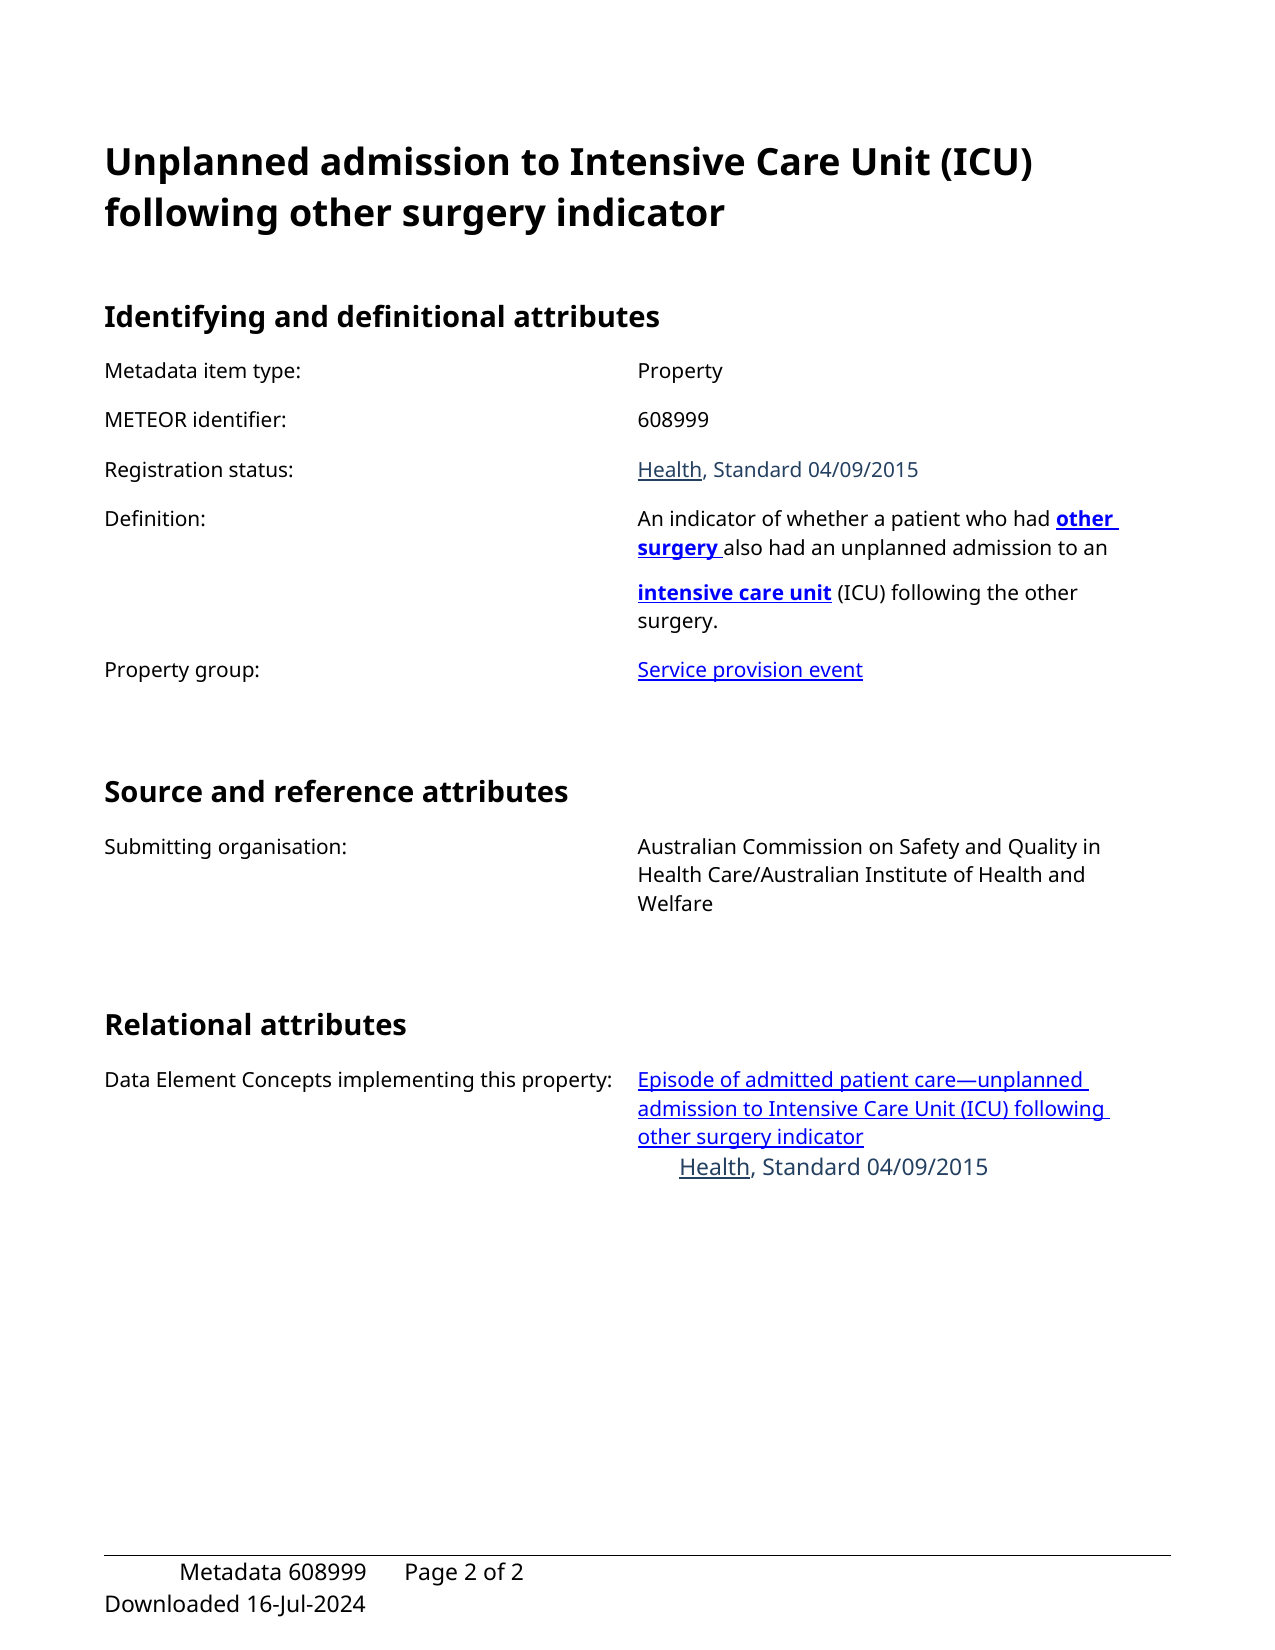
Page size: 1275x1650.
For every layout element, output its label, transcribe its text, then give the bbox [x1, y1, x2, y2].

table_cell Property [626, 346, 1159, 395]
table_cell Registration status: [93, 445, 626, 494]
table_cell METEOR identifier: [93, 395, 626, 444]
table_cell An indicator of whether a patient who had other surgery also had an unplanned admission to an intensive care unit (ICU) following the other surgery. [626, 494, 1159, 645]
table_cell Metadata item type: [93, 346, 626, 395]
table_cell Episode of admitted patient care—unplanned admission to Intensive Care Unit (ICU) following other surgery indicator Health, Standard 04/09/2015 [626, 1055, 1159, 1249]
table_cell Health, Standard 04/09/2015 [626, 445, 1159, 494]
table_cell Australian Commission on Safety and Quality in Health Care/Australian Institute of Health and Welfare [626, 821, 1159, 959]
table_cell Relational attributes [93, 959, 1159, 1055]
subtitle Unplanned admission to Intensive Care Unit (ICU) following other surgery indicator [104, 135, 1171, 237]
table_cell Submitting organisation: [93, 821, 626, 959]
table_cell 608999 [626, 395, 1159, 444]
table_cell Property group: [93, 645, 626, 694]
table_header Source and reference attributes [93, 726, 1159, 821]
table_cell Data Element Concepts implementing this property: [93, 1055, 626, 1249]
table_header Identifying and definitional attributes [93, 250, 1159, 346]
table_cell Service provision event [626, 645, 1159, 694]
table_cell Definition: [93, 494, 626, 645]
